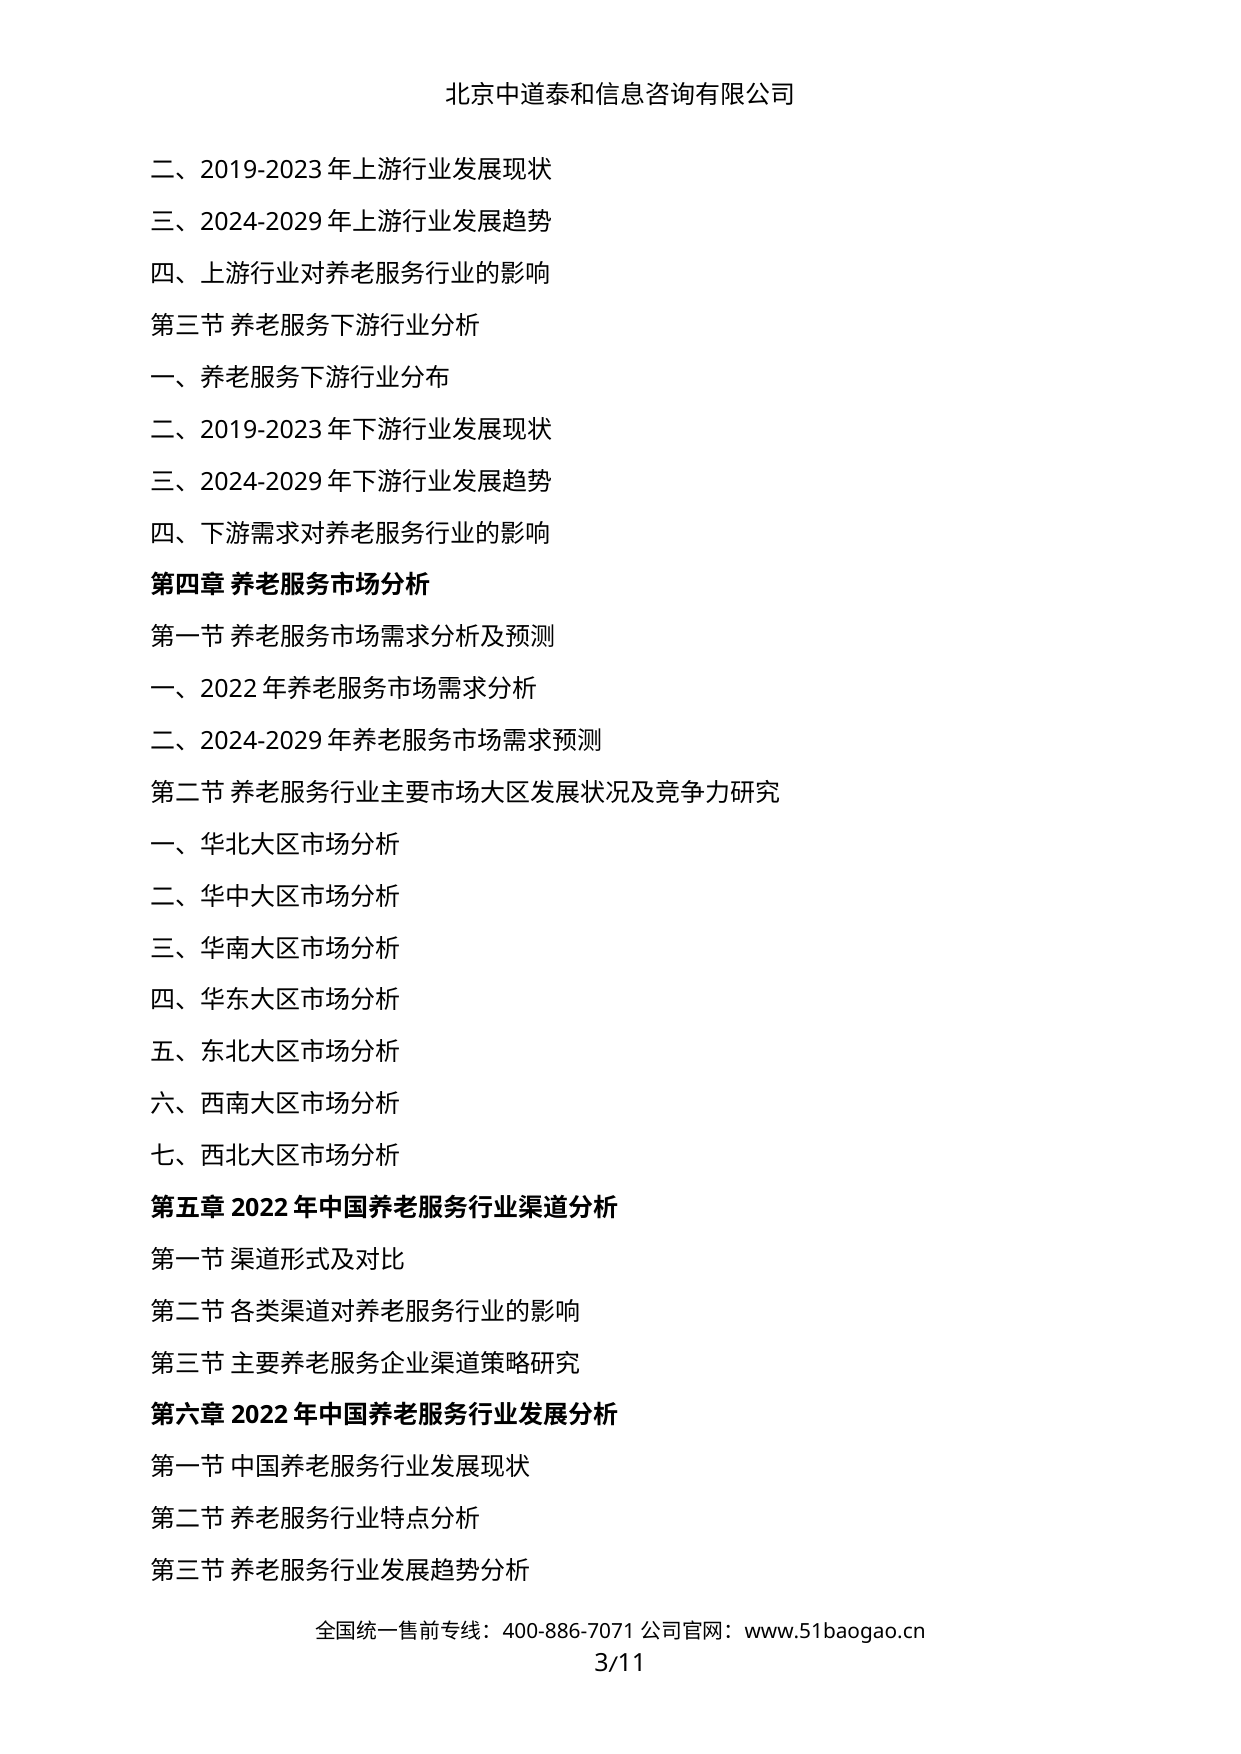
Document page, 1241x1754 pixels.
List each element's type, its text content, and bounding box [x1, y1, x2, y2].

text 第一节 养老服务市场需求分析及预测 [150, 617, 1090, 653]
text 第四章 养老服务市场分析 [150, 565, 1090, 601]
text 第二节 养老服务行业特点分析 [150, 1499, 1090, 1535]
text 六、西南大区市场分析 [150, 1084, 1090, 1120]
text 一、2022年养老服务市场需求分析 [150, 669, 1090, 705]
text 第一节 渠道形式及对比 [150, 1239, 1090, 1276]
text 一、华北大区市场分析 [150, 824, 1090, 861]
text 三、2024-2029年上游行业发展趋势 [150, 202, 1090, 238]
text 第二节 各类渠道对养老服务行业的影响 [150, 1291, 1090, 1327]
text 四、下游需求对养老服务行业的影响 [150, 513, 1090, 549]
text 七、西北大区市场分析 [150, 1136, 1090, 1172]
text 二、2024-2029年养老服务市场需求预测 [150, 721, 1090, 757]
text 二、2019-2023年上游行业发展现状 [150, 150, 1090, 186]
text 三、2024-2029年下游行业发展趋势 [150, 461, 1090, 497]
text 四、华东大区市场分析 [150, 980, 1090, 1016]
text 二、2019-2023年下游行业发展现状 [150, 409, 1090, 446]
text 四、上游行业对养老服务行业的影响 [150, 254, 1090, 290]
text 一、养老服务下游行业分布 [150, 357, 1090, 394]
text 第三节 主要养老服务企业渠道策略研究 [150, 1343, 1090, 1379]
text 第三节 养老服务行业发展趋势分析 [150, 1551, 1090, 1587]
text 三、华南大区市场分析 [150, 928, 1090, 964]
text 二、华中大区市场分析 [150, 876, 1090, 912]
text 第二节 养老服务行业主要市场大区发展状况及竞争力研究 [150, 772, 1090, 809]
text 第五章 2022年中国养老服务行业渠道分析 [150, 1187, 1090, 1224]
text 五、东北大区市场分析 [150, 1032, 1090, 1068]
text 第三节 养老服务下游行业分析 [150, 306, 1090, 342]
text 第一节 中国养老服务行业发展现状 [150, 1447, 1090, 1483]
text 第六章 2022年中国养老服务行业发展分析 [150, 1395, 1090, 1431]
